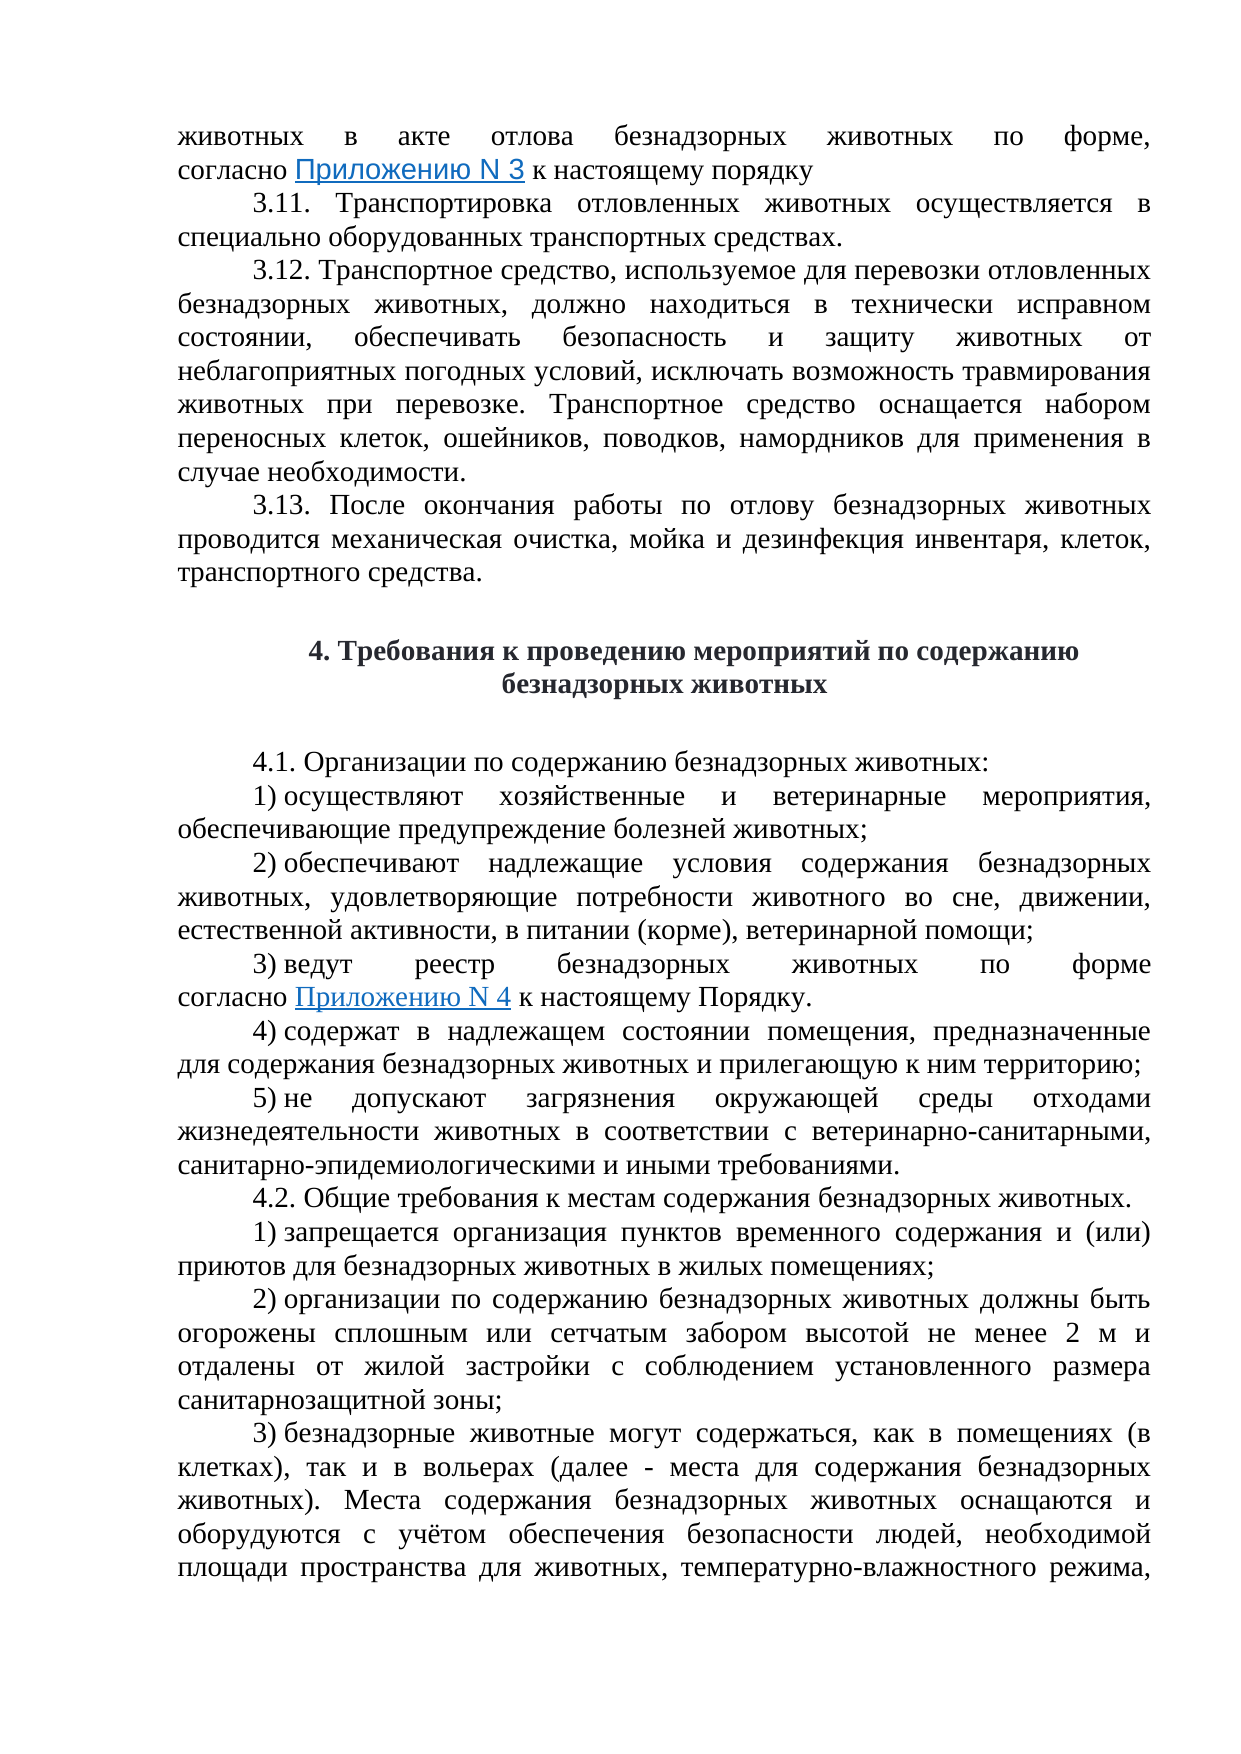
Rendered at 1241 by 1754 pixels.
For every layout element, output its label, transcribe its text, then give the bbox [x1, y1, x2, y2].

text 4. Требования к проведению мероприятий по содержанию безнадзорных животных [177, 633, 1152, 700]
text 5) не допускают загрязнения окружающей среды отходами жизнедеятельности животных в соответствии с ветеринарно-санитарными, санитарно-эпидемиологическими и иными требованиями. [177, 1080, 1152, 1181]
text 4.1. Организации по содержанию безнадзорных животных: [177, 744, 1152, 778]
text 1) запрещается организация пунктов временного содержания и (или) приютов для безнадзорных животных в жилых помещениях; [177, 1214, 1152, 1281]
text 3.11. Транспортировка отловленных животных осуществляется в специально оборудованных транспортных средствах. [177, 185, 1152, 252]
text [177, 118, 1152, 185]
text 4) содержат в надлежащем состоянии помещения, предназначенные для содержания безнадзорных животных и прилегающую к ним территорию; [177, 1013, 1152, 1080]
text 1) осуществляют хозяйственные и ветеринарные мероприятия, обеспечивающие предупреждение болезней животных; [177, 778, 1152, 845]
text 3.12. Транспортное средство, используемое для перевозки отловленных безнадзорных животных, должно находиться в технически исправном состоянии, обеспечивать безопасность и защиту животных от неблагоприятных погодных условий, исключать возможность травмирования животных при перевозке. Транспортное средство оснащается набором переносных клеток, ошейников, поводков, намордников для применения в случае необходимости. [177, 252, 1152, 487]
text 3) ведут реестр безнадзорных животных по форме согласно Приложению N 4 к настоящему Порядку. [177, 946, 1152, 1013]
text 3.13. После окончания работы по отлову безнадзорных животных проводится механическая очистка, мойка и дезинфекция инвентаря, клеток, транспортного средства. [177, 487, 1152, 588]
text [177, 1415, 1152, 1583]
text 2) обеспечивают надлежащие условия содержания безнадзорных животных, удовлетворяющие потребности животного во сне, движении, естественной активности, в питании (корме), ветеринарной помощи; [177, 845, 1152, 946]
text 4.2. Общие требования к местам содержания безнадзорных животных. [177, 1181, 1152, 1214]
text 2) организации по содержанию безнадзорных животных должны быть огорожены сплошным или сетчатым забором высотой не менее 2 м и отдалены от жилой застройки с соблюдением установленного размера санитарнозащитной зоны; [177, 1281, 1152, 1415]
